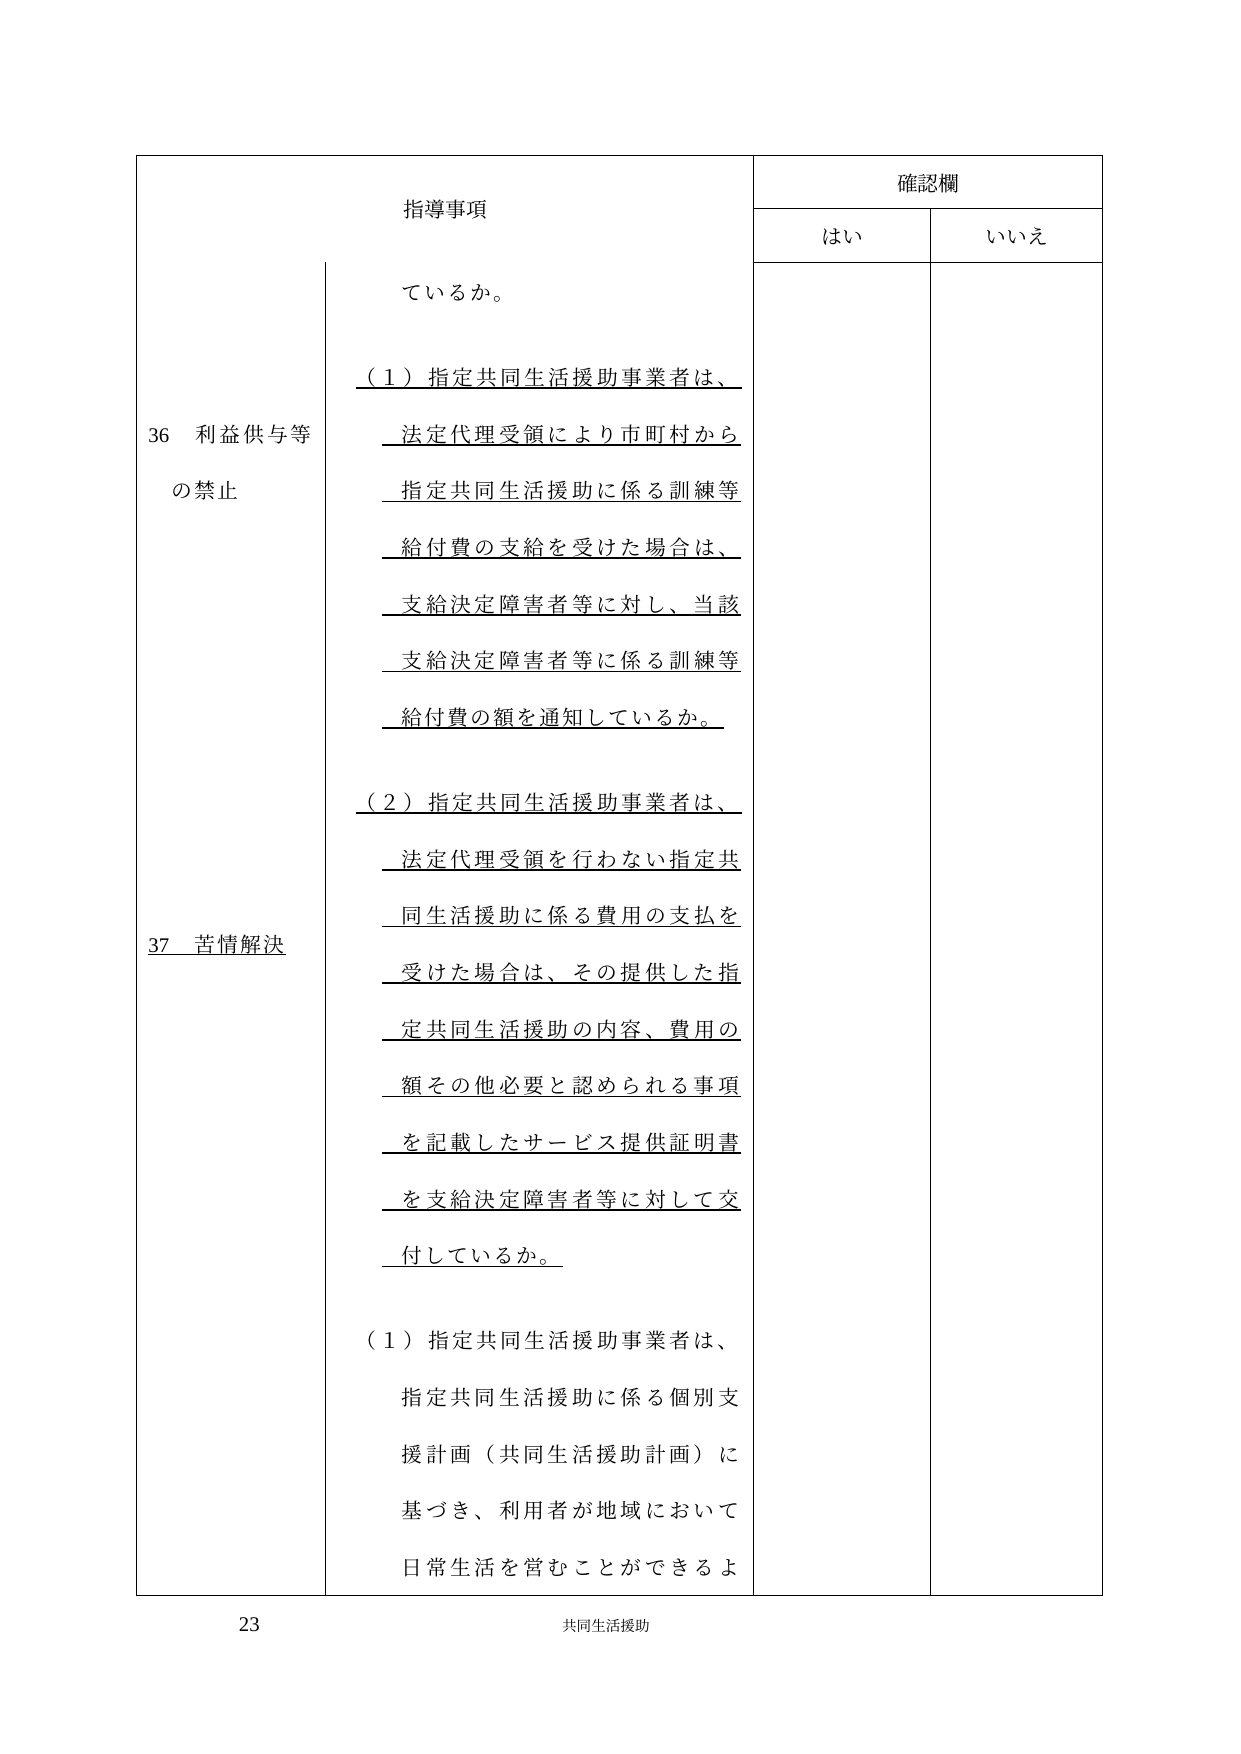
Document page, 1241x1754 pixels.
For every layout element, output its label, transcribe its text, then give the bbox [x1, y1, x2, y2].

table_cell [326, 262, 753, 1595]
table_cell はい [754, 209, 930, 262]
table_cell いいえ [931, 209, 1102, 262]
table_header 確認欄 [754, 156, 1102, 208]
table_header 指導事項 [137, 156, 753, 262]
table_cell [754, 263, 930, 1595]
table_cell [137, 262, 325, 1595]
table_cell [931, 263, 1102, 1595]
